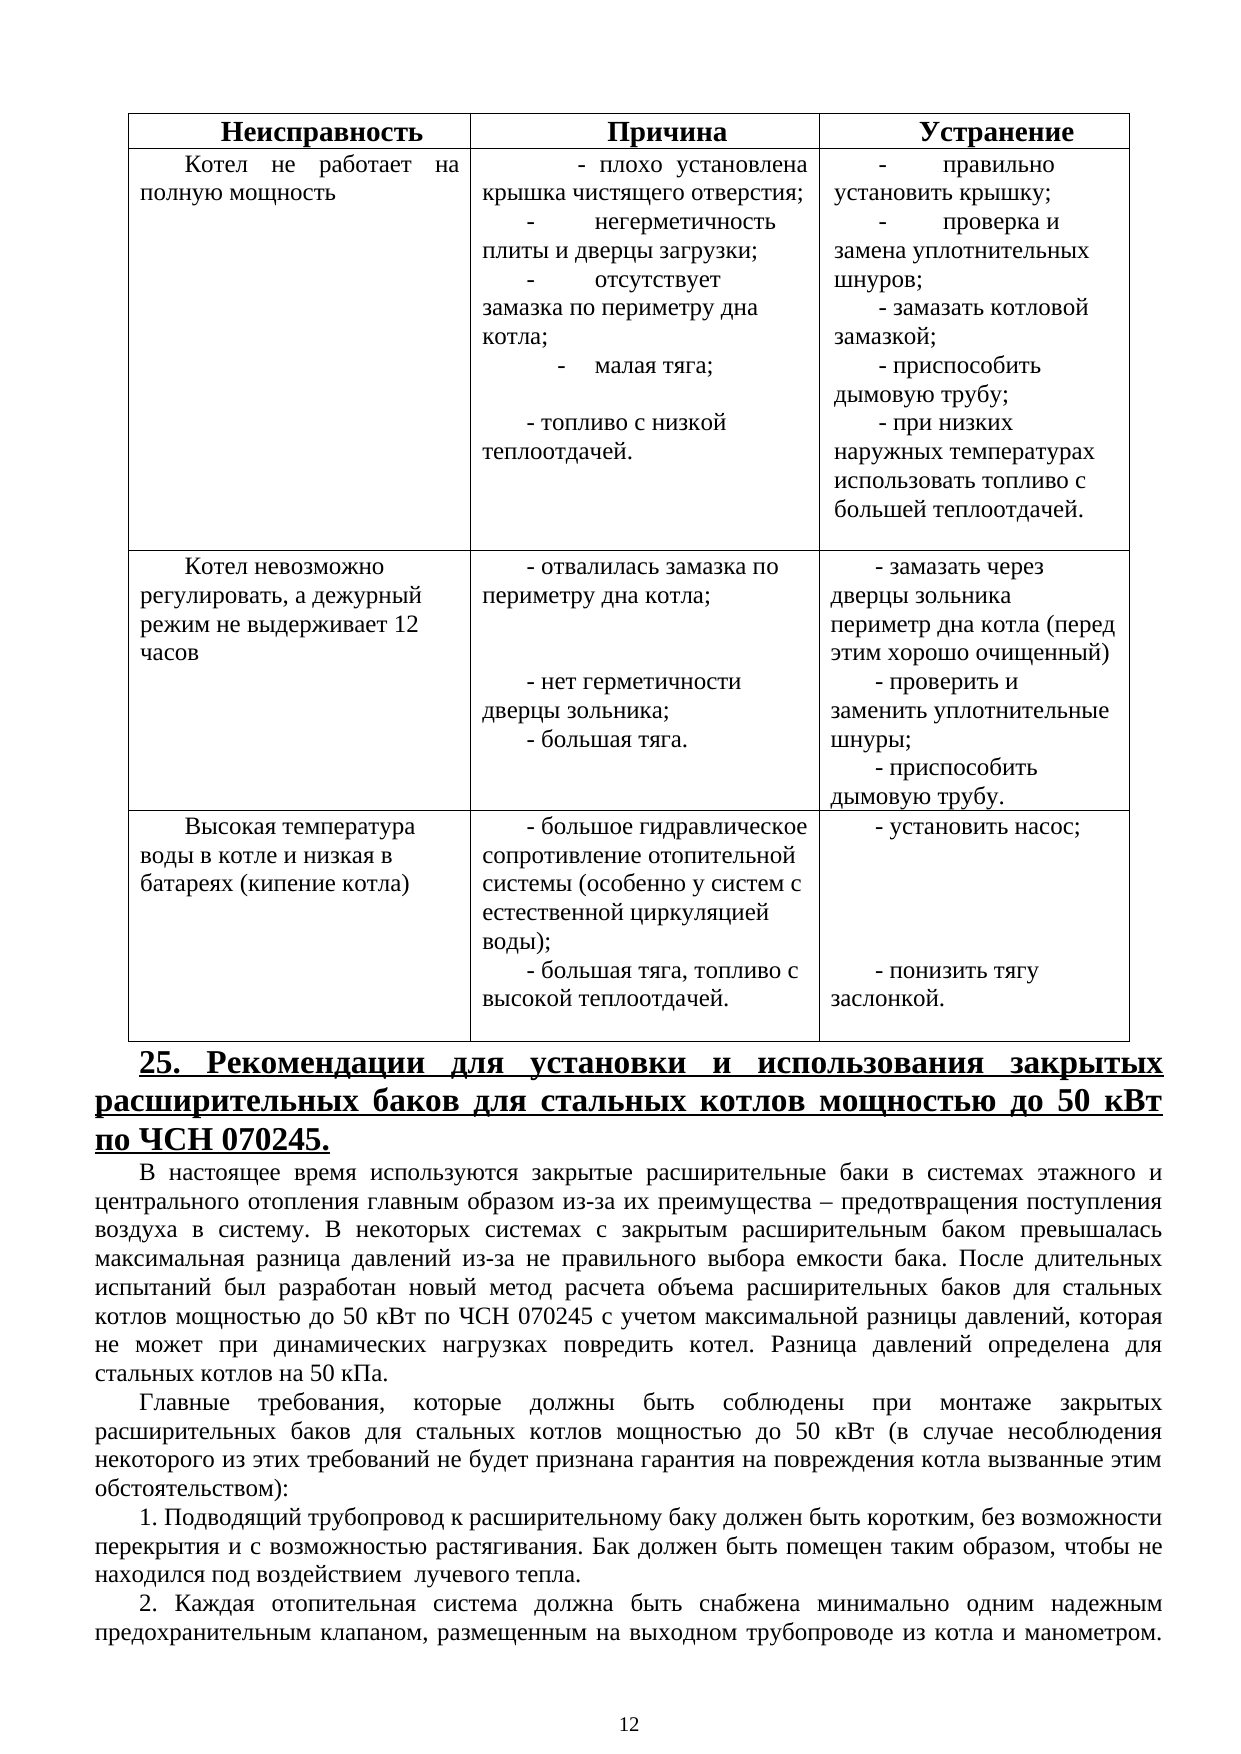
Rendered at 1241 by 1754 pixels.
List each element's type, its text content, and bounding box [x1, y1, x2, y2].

table_cell - плохо установлена крышка чистящего отверстия; негерметичность плиты и дверцы загрузки; отсутствует замазка по периметру дна котла; малая тяга; - топливо с низкой теплоотдачей. [471, 149, 819, 550]
text В настоящее время используются закрытые расширительные баки в системах этажного и центрального отопления главным образом из-за их преимущества – предотвращения поступления воздуха в систему. В некоторых системах с закрытым расширительным баком превышалась максимальная разница давлений из-за не правильного выбора емкости бака. После длительных испытаний был разработан новый метод расчета объема расширительных баков для стальных котлов мощностью до 50 кВт по ЧСН 070245 с учетом максимальной разницы давлений, которая не может при динамических нагрузках повредить котел. Разница давлений определена для стальных котлов на 50 кПа. [94, 1157, 1163, 1387]
table_cell - замазать через дверцы зольника периметр дна котла (перед этим хорошо очищенный) - проверить и заменить уплотнительные шнуры; - приспособить дымовую трубу. [820, 551, 1129, 810]
table_cell - большое гидравлическое сопротивление отопительной системы (особенно у систем с естественной циркуляцией воды); - большая тяга, топливо с высокой теплоотдачей. [471, 811, 819, 1041]
text 25. Рекомендации для установки и использования закрытых расширительных баков для стальных котлов мощностью до 50 кВт по ЧСН 070245. [94, 1116, 1163, 1157]
table_cell правильно установить крышку; проверка и замена уплотнительных шнуров; - замазать котловой замазкой; - приспособить дымовую трубу; - при низких наружных температурах использовать топливо с большей теплоотдачей. [820, 149, 1129, 550]
table_header Устранение [820, 114, 1129, 148]
text Главные требования, которые должны быть соблюдены при монтаже закрытых расширительных баков для стальных котлов мощностью до 50 кВт (в случае несоблюдения некоторого из этих требований не будет признана гарантия на повреждения котла вызванные этим обстоятельством): [94, 1387, 1163, 1502]
table_cell - установить насос; - понизить тягу заслонкой. [820, 811, 1129, 1041]
table_cell Высокая температура воды в котле и низкая в батареях (кипение котла) [129, 811, 470, 1041]
table_cell Котел невозможно регулировать, а дежурный режим не выдерживает 12 часов [129, 551, 470, 810]
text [94, 1588, 1163, 1646]
text 1. Подводящий трубопровод к расширительному баку должен быть коротким, без возможности перекрытия и с возможностью растягивания. Бак должен быть помещен таким образом, чтобы не находился под воздействием лучевого тепла. [94, 1502, 1163, 1588]
text 25. Рекомендации для установки и использования закрытых расширительных баков для стальных котлов мощностью до 50 кВт по ЧСН 070245. [94, 99, 1163, 1114]
table_header Причина [471, 114, 819, 148]
table_cell - отвалилась замазка по периметру дна котла; - нет герметичности дверцы зольника; - большая тяга. [471, 551, 819, 810]
table_cell Котел не работает на полную мощность [129, 149, 470, 550]
table_header Неисправность [129, 114, 470, 148]
